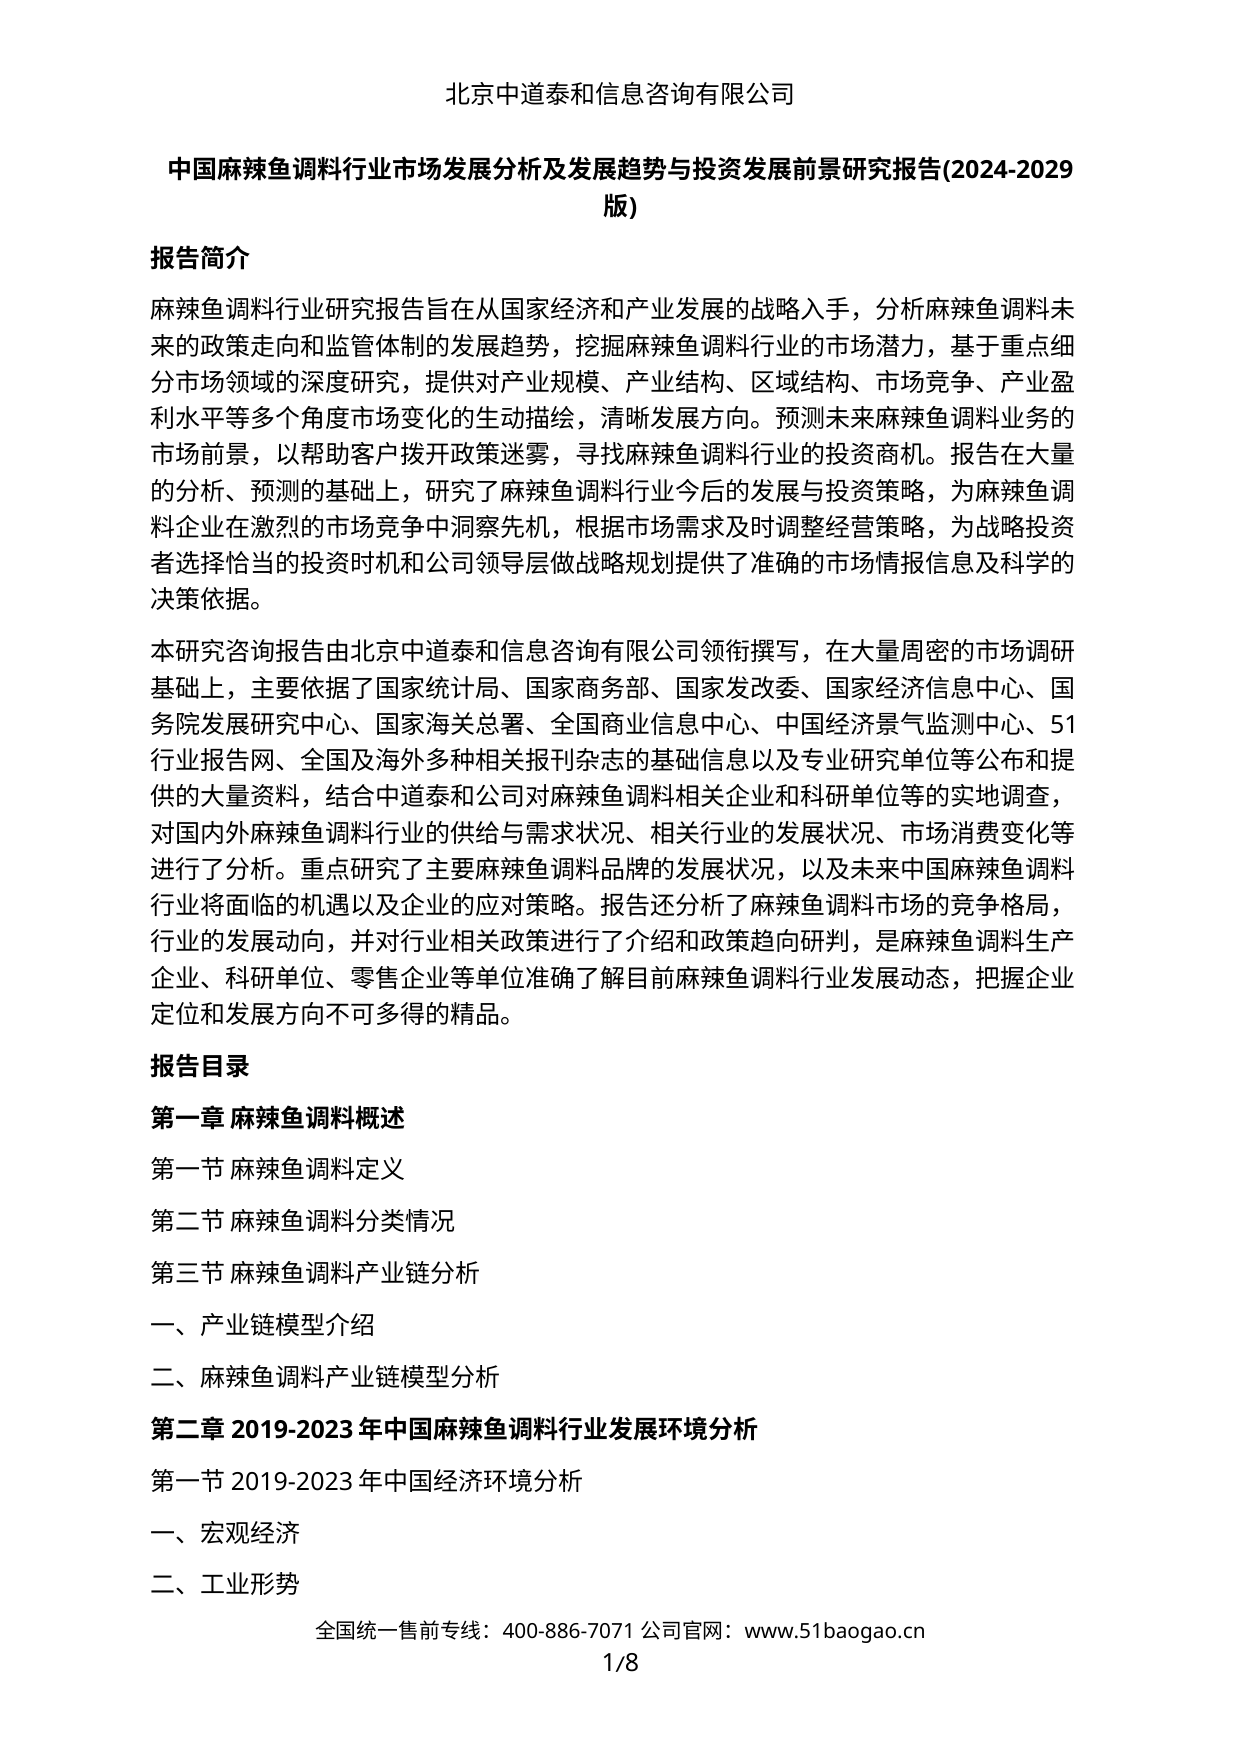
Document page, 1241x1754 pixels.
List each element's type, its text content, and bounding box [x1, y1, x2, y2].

text 报告目录 [150, 1046, 1090, 1082]
text 第二章 2019-2023年中国麻辣鱼调料行业发展环境分析 [150, 1409, 1090, 1446]
text 二、工业形势 [150, 1565, 1090, 1601]
text 第一节 麻辣鱼调料定义 [150, 1150, 1090, 1186]
text 中国麻辣鱼调料行业市场发展分析及发展趋势与投资发展前景研究报告(2024-2029版) [150, 150, 1090, 222]
text 第一节 2019-2023年中国经济环境分析 [150, 1461, 1090, 1497]
text 第三节 麻辣鱼调料产业链分析 [150, 1254, 1090, 1290]
text 第一章 麻辣鱼调料概述 [150, 1098, 1090, 1134]
text 本研究咨询报告由北京中道泰和信息咨询有限公司领衔撰写，在大量周密的市场调研基础上，主要依据了国家统计局、国家商务部、国家发改委、国家经济信息中心、国务院发展研究中心、国家海关总署、全国商业信息中心、中国经济景气监测中心、51行业报告网、全国及海外多种相关报刊杂志的基础信息以及专业研究单位等公布和提供的大量资料，结合中道泰和公司对麻辣鱼调料相关企业和科研单位等的实地调查，对国内外麻辣鱼调料行业的供给与需求状况、相关行业的发展状况、市场消费变化等进行了分析。重点研究了主要麻辣鱼调料品牌的发展状况，以及未来中国麻辣鱼调料行业将面临的机遇以及企业的应对策略。报告还分析了麻辣鱼调料市场的竞争格局，行业的发展动向，并对行业相关政策进行了介绍和政策趋向研判，是麻辣鱼调料生产企业、科研单位、零售企业等单位准确了解目前麻辣鱼调料行业发展动态，把握企业定位和发展方向不可多得的精品。 [150, 632, 1090, 1031]
text 一、宏观经济 [150, 1513, 1090, 1549]
text 麻辣鱼调料行业研究报告旨在从国家经济和产业发展的战略入手，分析麻辣鱼调料未来的政策走向和监管体制的发展趋势，挖掘麻辣鱼调料行业的市场潜力，基于重点细分市场领域的深度研究，提供对产业规模、产业结构、区域结构、市场竞争、产业盈利水平等多个角度市场变化的生动描绘，清晰发展方向。预测未来麻辣鱼调料业务的市场前景，以帮助客户拨开政策迷雾，寻找麻辣鱼调料行业的投资商机。报告在大量的分析、预测的基础上，研究了麻辣鱼调料行业今后的发展与投资策略，为麻辣鱼调料企业在激烈的市场竞争中洞察先机，根据市场需求及时调整经营策略，为战略投资者选择恰当的投资时机和公司领导层做战略规划提供了准确的市场情报信息及科学的决策依据。 [150, 290, 1090, 616]
text 二、麻辣鱼调料产业链模型分析 [150, 1357, 1090, 1394]
text 第二节 麻辣鱼调料分类情况 [150, 1202, 1090, 1238]
text 报告简介 [150, 238, 1090, 274]
text 一、产业链模型介绍 [150, 1306, 1090, 1342]
